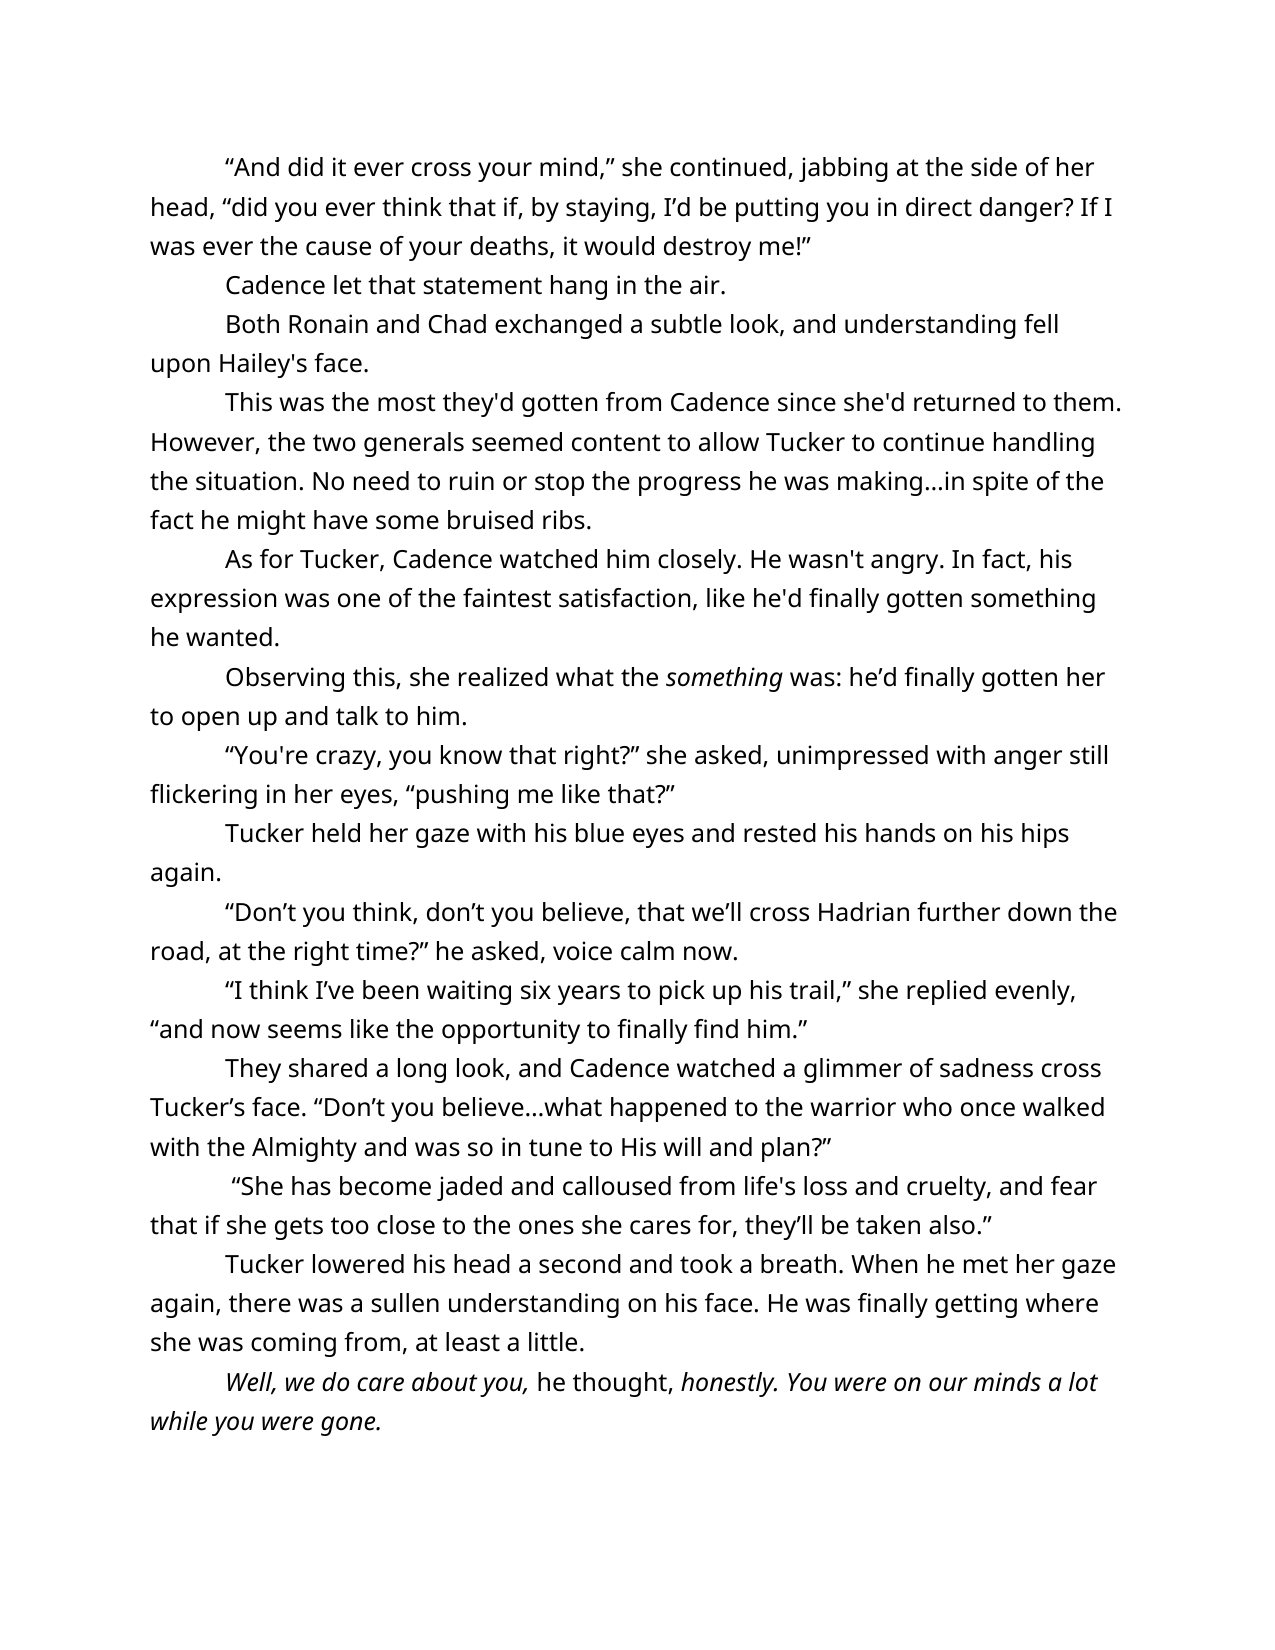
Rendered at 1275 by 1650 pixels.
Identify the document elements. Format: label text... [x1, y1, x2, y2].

text “You're crazy, you know that right?” she asked, unimpressed with anger still flickering in her eyes, “pushing me like that?” [150, 737, 1125, 811]
text Tucker held her gaze with his blue eyes and rested his hands on his hips again. [150, 816, 1125, 889]
text “I think I’ve been waiting six years to pick up his trail,” she replied evenly, “and now seems like the opportunity to finally find him.” [150, 972, 1125, 1046]
text As for Tucker, Cadence watched him closely. He wasn't angry. In fact, his expression was one of the faintest satisfaction, like he'd finally gotten something he wanted. [150, 542, 1125, 654]
text Well, we do care about you, he thought, honestly. You were on our minds a lot while you were gone. [150, 1364, 1125, 1437]
text Cadence let that statement hang in the air. [150, 267, 1125, 302]
text This was the most they'd gotten from Cadence since she'd returned to them. However, the two generals seemed content to allow Tucker to continue handling the situation. No need to ruin or stop the progress he was making…in spite of the fact he might have some bruised ribs. [150, 385, 1125, 537]
text Both Ronain and Chad exchanged a subtle look, and understanding fell upon Hailey's face. [150, 307, 1125, 380]
text “She has become jaded and calloused from life's loss and cruelty, and fear that if she gets too close to the ones she cares for, they’ll be taken also.” [150, 1168, 1125, 1242]
text Tucker lowered his head a second and took a breath. When he met her gaze again, there was a sullen understanding on his face. He was finally getting where she was coming from, at least a little. [150, 1247, 1125, 1359]
text “Don’t you think, don’t you believe, that we’ll cross Hadrian further down the road, at the right time?” he asked, voice calm now. [150, 894, 1125, 967]
text “And did it ever cross your mind,” she continued, jabbing at the side of her head, “did you ever think that if, by staying, I’d be putting you in direct danger? If I was ever the cause of your deaths, it would destroy me!” [150, 150, 1125, 262]
text They shared a long look, and Cadence watched a glimmer of sadness cross Tucker’s face. “Don’t you believe…what happened to the warrior who once walked with the Almighty and was so in tune to His will and plan?” [150, 1051, 1125, 1163]
text Observing this, she realized what the something was: he’d finally gotten her to open up and talk to him. [150, 659, 1125, 732]
